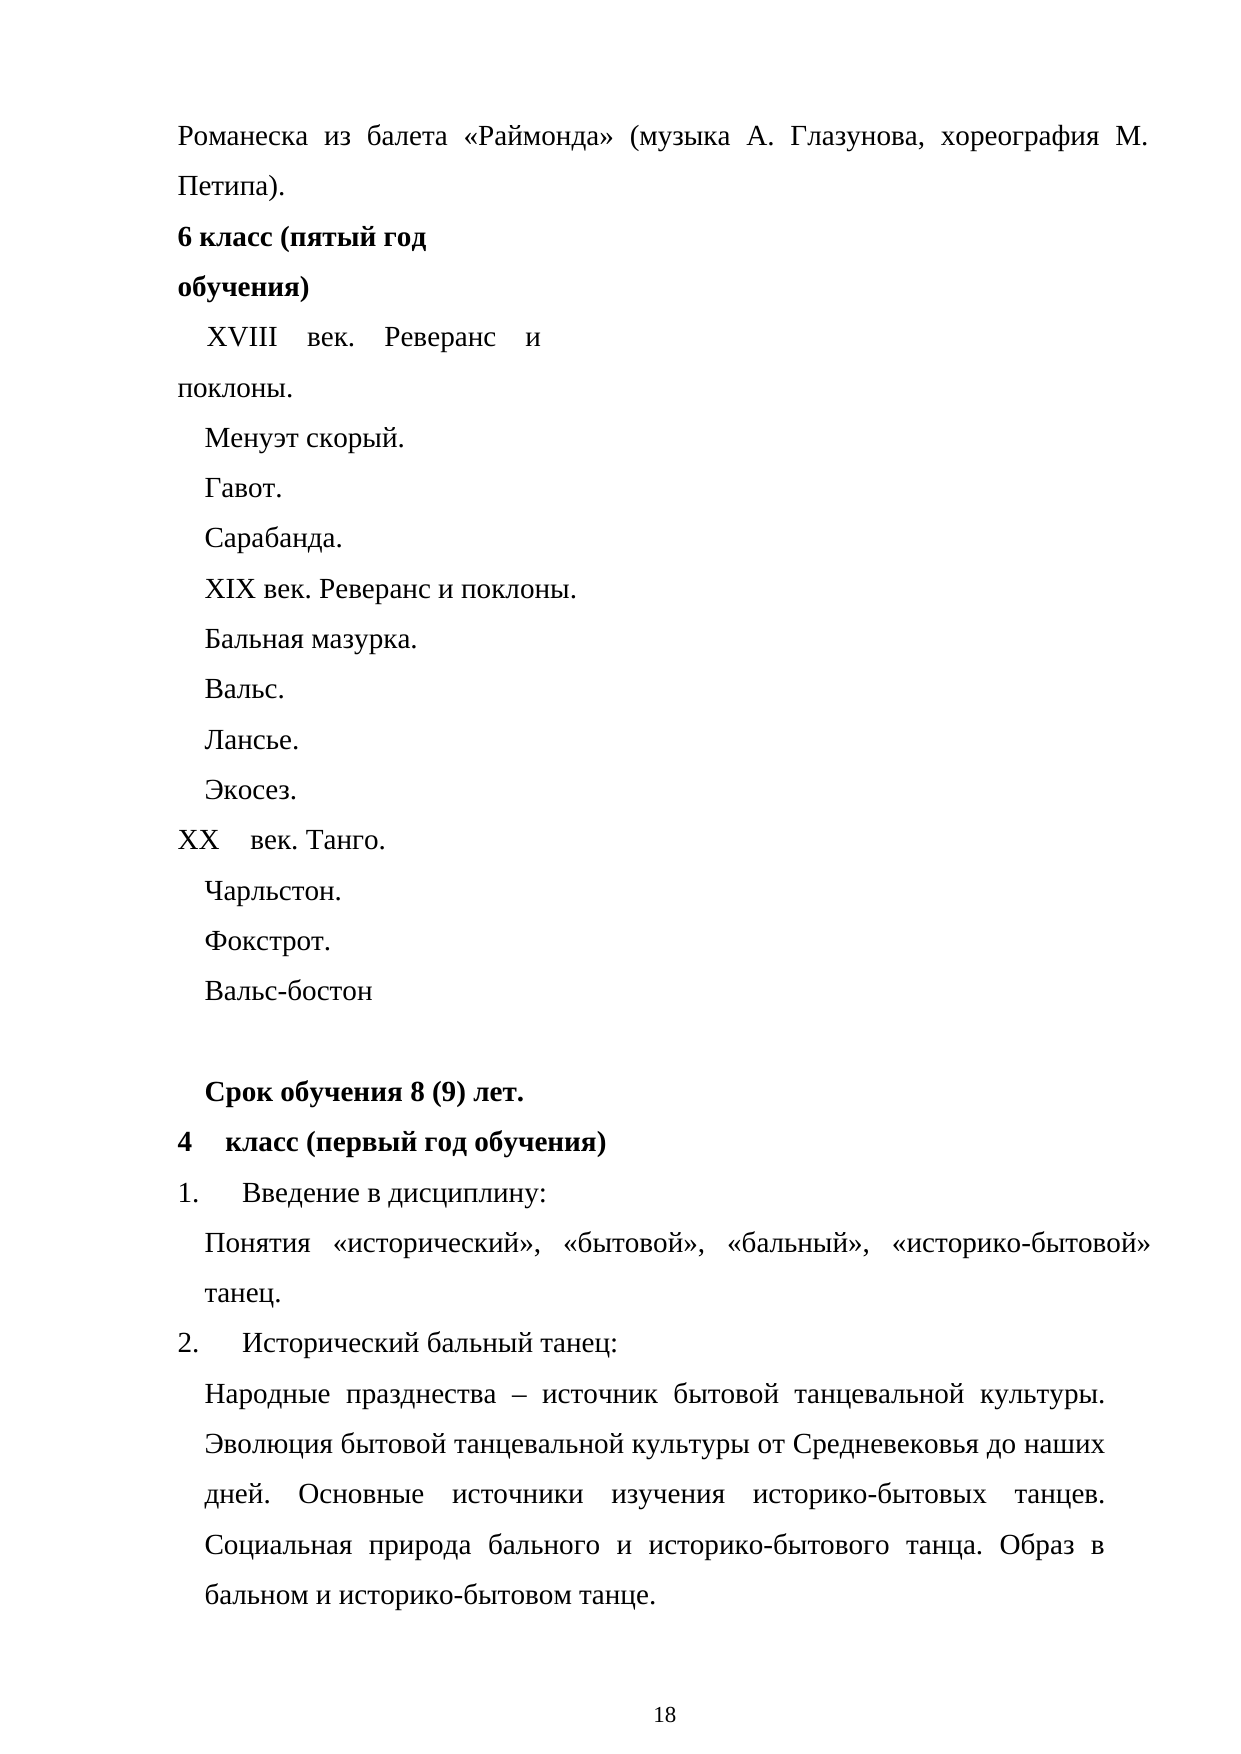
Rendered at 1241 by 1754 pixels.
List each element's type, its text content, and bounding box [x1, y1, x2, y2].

text Менуэт скорый. [204, 420, 1152, 453]
text Фокстрот. [204, 923, 1152, 957]
text XVIII век. Реверанс и поклоны. [177, 319, 541, 403]
text Народные празднества – источник бытовой танцевальной культуры. Эволюция бытовой танцевальной культуры от Средневековья до наших дней. Основные источники изучения историко-бытовых танцев. Социальная природа бального и историко-бытового танца. Образ в бальном и историко-бытовом танце. [204, 1376, 1106, 1611]
text Понятия «исторический», «бытовой», «бальный», «историко-бытовой» танец. [204, 1225, 1152, 1309]
list Введение в дисциплину: [177, 1175, 1152, 1208]
list век. Танго. [177, 822, 1152, 856]
text Сарабанда. [204, 521, 1152, 554]
text Чарльстон. [204, 873, 1152, 906]
text XIX век. Реверанс и поклоны. [204, 571, 1152, 604]
text 6 класс (пятый год обучения) [177, 219, 541, 303]
text Срок обучения 8 (9) лет. [204, 1074, 1152, 1108]
list Исторический бальный танец: [177, 1326, 1152, 1359]
text Романеска из балета «Раймонда» (музыка А. Глазунова, хореография М. Петипа). [177, 118, 1149, 202]
list класс (первый год обучения) [177, 1124, 1152, 1158]
text Экосез. [204, 772, 1152, 806]
text Вальс-бостон [204, 973, 1152, 1007]
text Бальная мазурка. [204, 621, 1152, 655]
text Гавот. [204, 470, 1152, 504]
text Вальс. [204, 672, 1152, 705]
text Лансье. [204, 722, 1152, 755]
